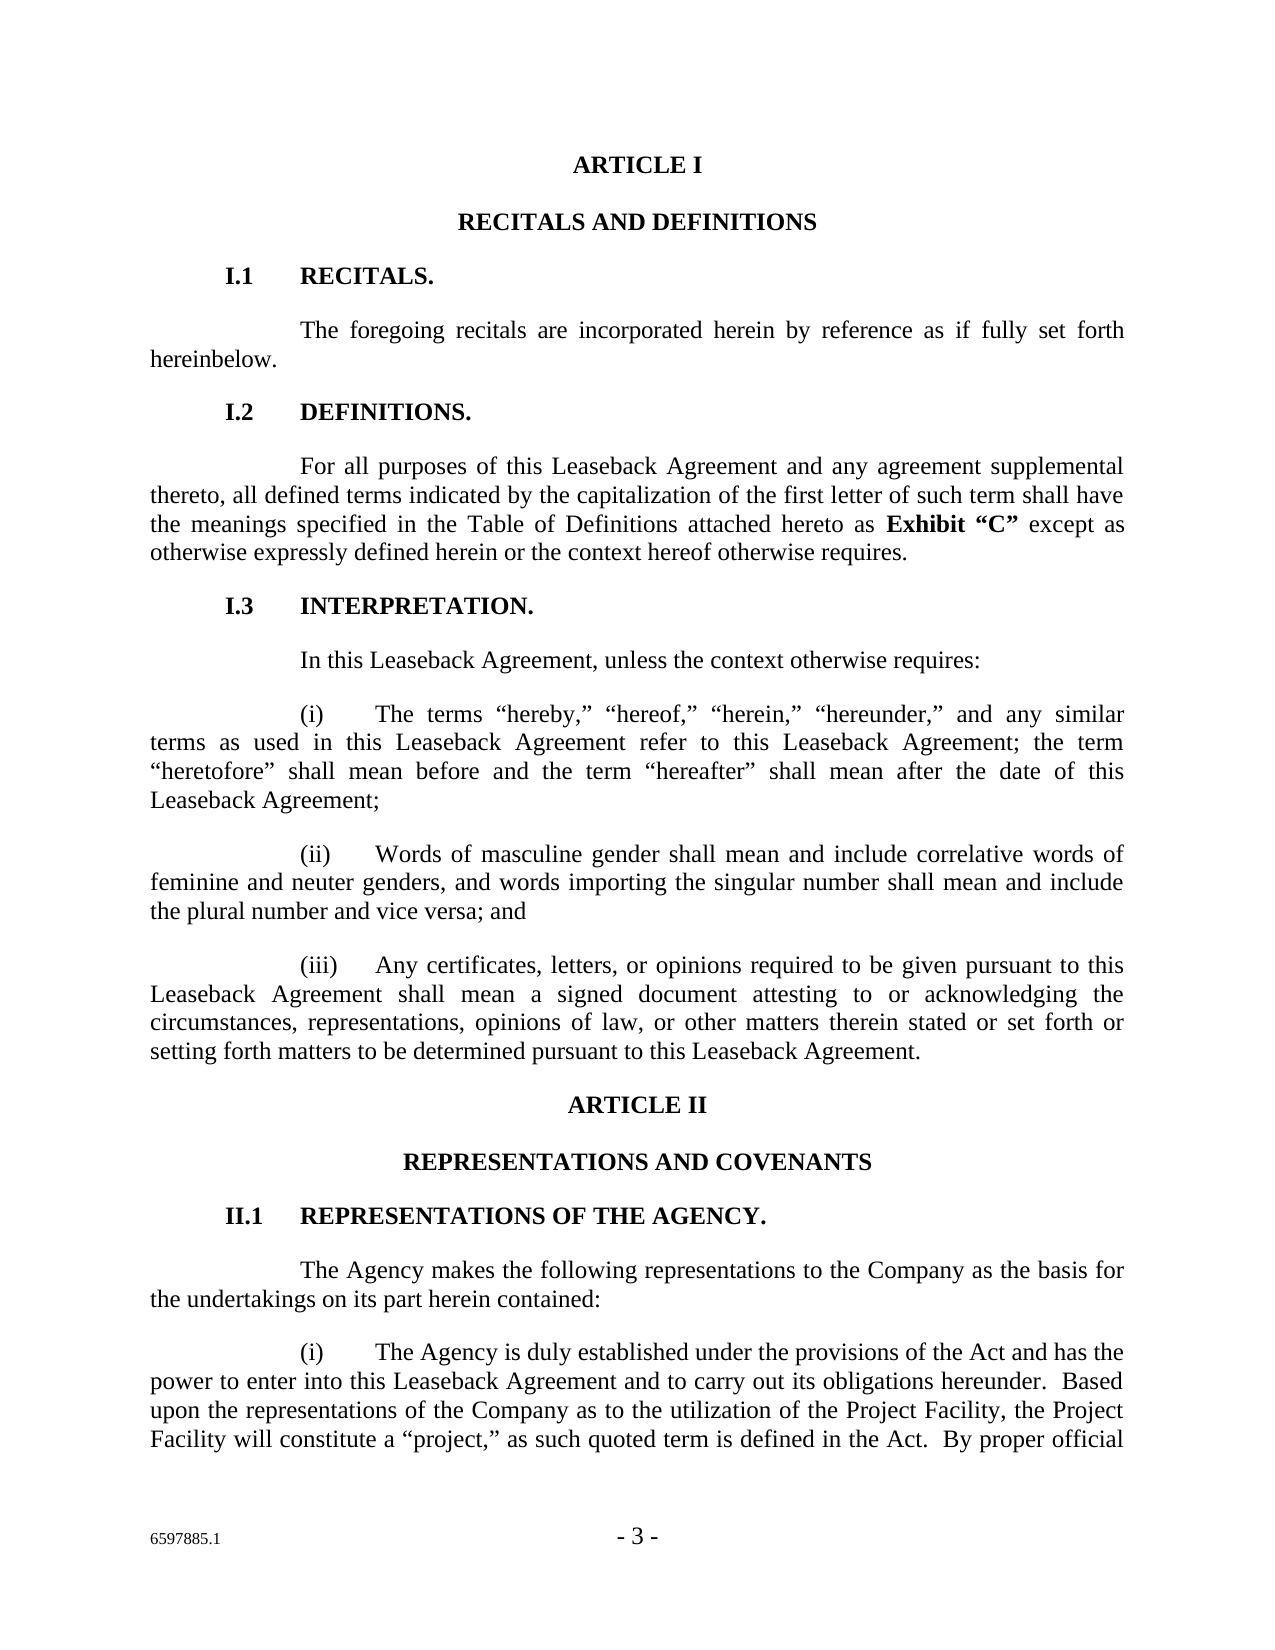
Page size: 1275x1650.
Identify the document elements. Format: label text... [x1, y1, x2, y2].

subtitle The terms “hereby,” “hereof,” “herein,” “hereunder,” and any similar terms as used in this Leaseback Agreement refer to this Leaseback Agreement; the term “heretofore” shall mean before and the term “hereafter” shall mean after the date of this Leaseback Agreement; [150, 699, 1125, 814]
text The foregoing recitals are incorporated herein by reference as if fully set forth hereinbelow. [150, 315, 1125, 372]
subtitle Words of masculine gender shall mean and include correlative words of feminine and neuter genders, and words importing the singular number shall mean and include the plural number and vice versa; and [150, 839, 1125, 925]
subtitle RECITALS. [150, 261, 1125, 290]
subtitle RECITALS AND DEFINITIONS [150, 150, 1125, 236]
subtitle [150, 1337, 1125, 1452]
subtitle REPRESENTATIONS OF THE AGENCY. [150, 1201, 1125, 1230]
text For all purposes of this Leaseback Agreement and any agreement supplemental thereto, all defined terms indicated by the capitalization of the first letter of such term shall have the meanings specified in the Table of Definitions attached hereto as Exhibit “C” except as otherwise expressly defined herein or the context hereof otherwise requires. [150, 451, 1125, 566]
subtitle DEFINITIONS. [150, 397, 1125, 426]
subtitle Any certificates, letters, or opinions required to be given pursuant to this Leaseback Agreement shall mean a signed document attesting to or acknowledging the circumstances, representations, opinions of law, or other matters therein stated or set forth or setting forth matters to be determined pursuant to this Leaseback Agreement. [150, 950, 1125, 1065]
text The Agency makes the following representations to the Company as the basis for the undertakings on its part herein contained: [150, 1255, 1125, 1312]
subtitle REPRESENTATIONS AND COVENANTS [150, 1090, 1125, 1176]
subtitle INTERPRETATION. [150, 591, 1125, 620]
text In this Leaseback Agreement, unless the context otherwise requires: [150, 645, 1125, 674]
